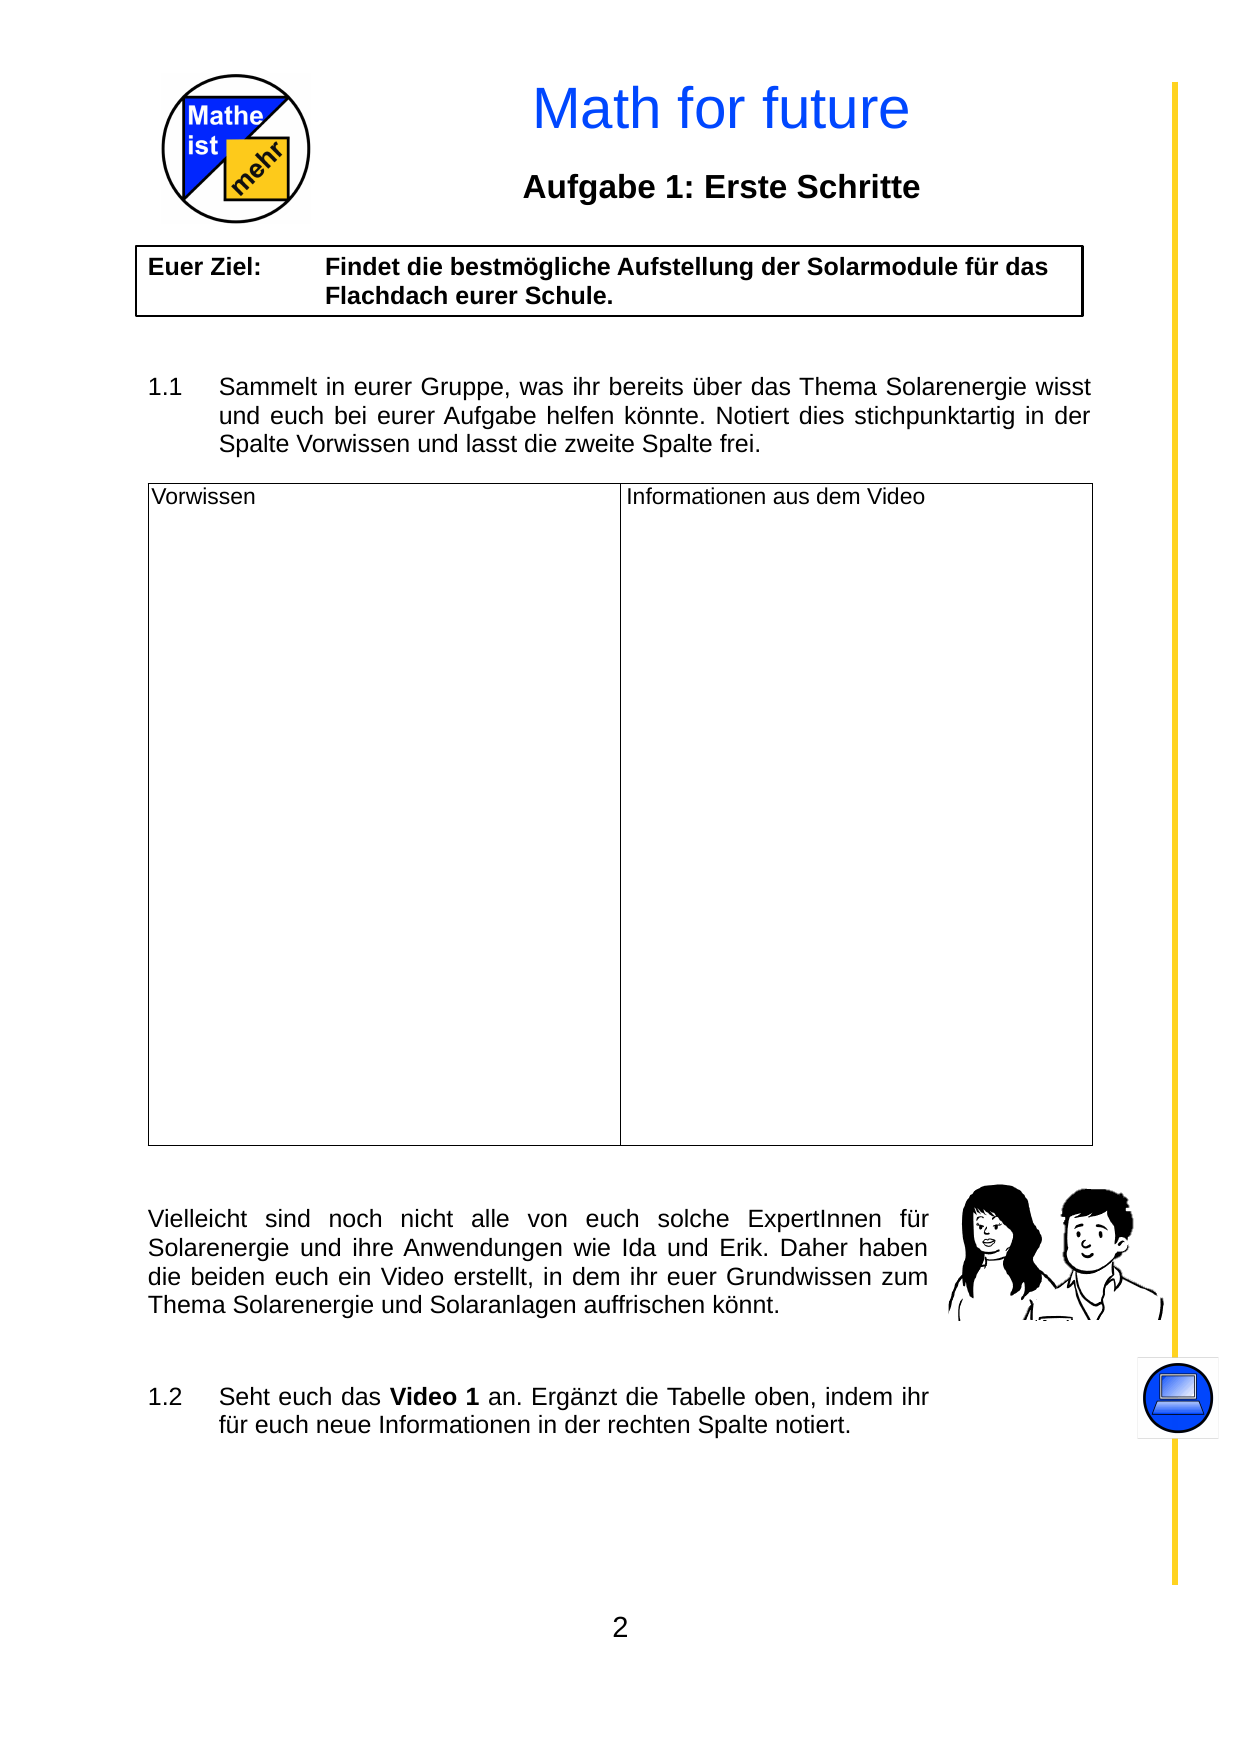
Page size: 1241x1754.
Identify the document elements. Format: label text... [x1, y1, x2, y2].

text 1.2 Seht euch das Video 1 an. Ergänzt die Tabelle oben, indem ihr für euch neue Informationen in der rechten Spalte notiert. [148, 1381, 1093, 1439]
table_header [149, 484, 620, 1145]
text 1.1 Sammelt in eurer Gruppe, was ihr bereits über das Thema Solarenergie wisst und euch bei eurer Aufgabe helfen könnte. Notiert dies stichpunktartig in der Spalte Vorwissen und lasst die zweite Spalte frei. [148, 372, 1093, 458]
text Euer Ziel: Findet die bestmögliche Aufstellung der Solarmodule für das Flachdach eurer Schule. [148, 252, 1081, 309]
table_header [621, 484, 1092, 1145]
picture [161, 73, 311, 224]
text Vielleicht sind noch nicht alle von euch solche ExpertInnen für Solarenergie und ihre Anwendungen wie Ida und Erik. Daher haben die beiden euch ein Video erstellt, in dem ihr euer Grundwissen zum Thema Solarenergie und Solaranlagen auffrischen könnt. [148, 1204, 948, 1319]
picture [1137, 1357, 1219, 1439]
picture [948, 1181, 1164, 1321]
